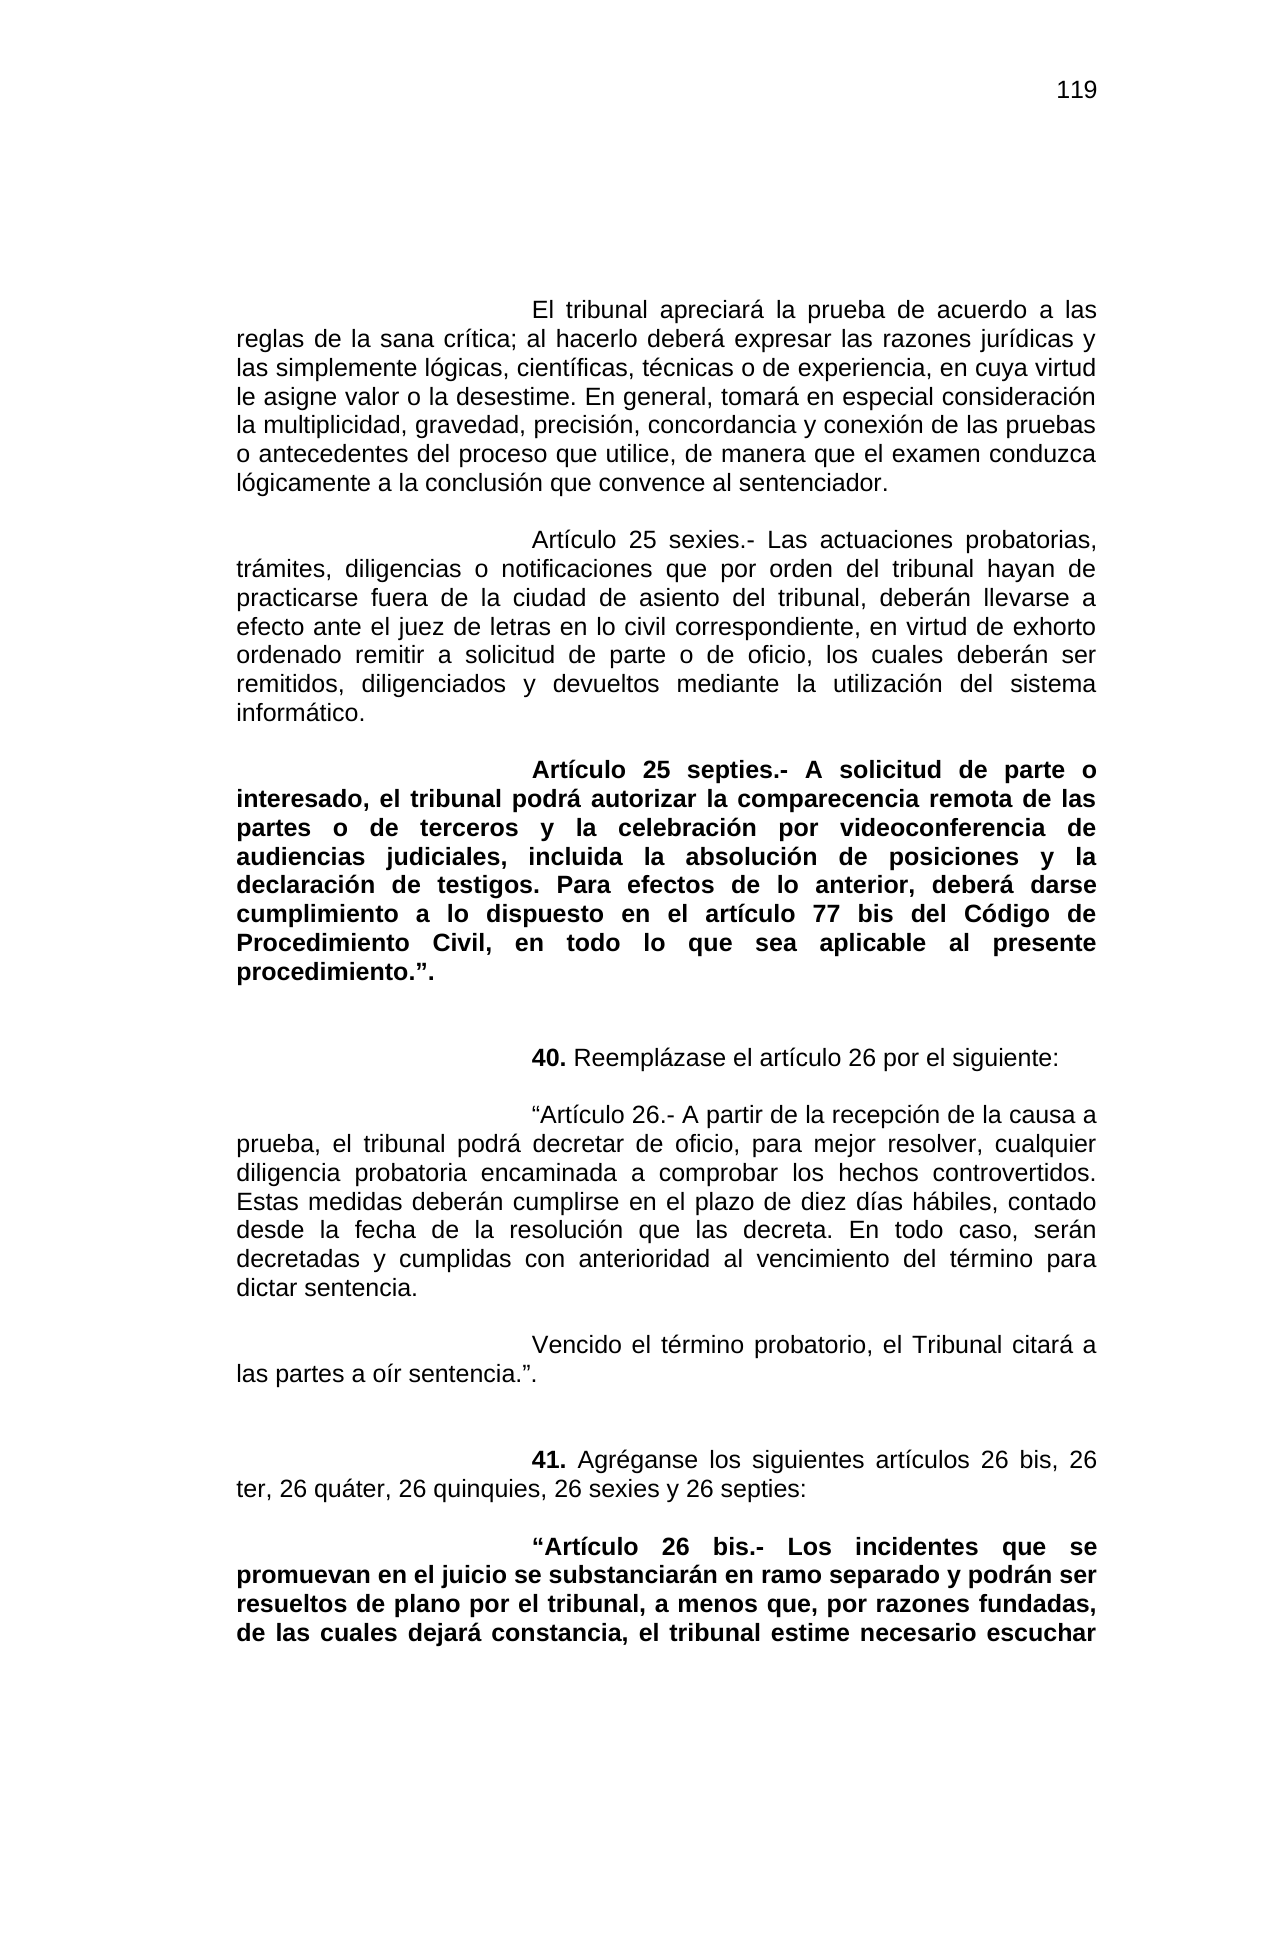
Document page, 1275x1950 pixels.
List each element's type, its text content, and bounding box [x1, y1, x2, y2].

text “Artículo 26.- A partir de la recepción de la causa a prueba, el tribunal podrá decretar de oficio, para mejor resolver, cualquier diligencia probatoria encaminada a comprobar los hechos controvertidos. Estas medidas deberán cumplirse en el plazo de diez días hábiles, contado desde la fecha de la resolución que las decreta. En todo caso, serán decretadas y cumplidas con anterioridad al vencimiento del término para dictar sentencia. [236, 1100, 1098, 1302]
text El tribunal apreciará la prueba de acuerdo a las reglas de la sana crítica; al hacerlo deberá expresar las razones jurídicas y las simplemente lógicas, científicas, técnicas o de experiencia, en cuya virtud le asigne valor o la desestime. En general, tomará en especial consideración la multiplicidad, gravedad, precisión, concordancia y conexión de las pruebas o antecedentes del proceso que utilice, de manera que el examen conduzca lógicamente a la conclusión que convence al sentenciador. [236, 295, 1098, 497]
text Vencido el término probatorio, el Tribunal citará a las partes a oír sentencia.”. [236, 1330, 1098, 1388]
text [236, 1532, 1098, 1647]
text 40. Reemplázase el artículo 26 por el siguiente: [236, 1043, 1098, 1072]
text 41. Agréganse los siguientes artículos 26 bis, 26 ter, 26 quáter, 26 quinquies, 26 sexies y 26 septies: [236, 1445, 1098, 1503]
text Artículo 25 sexies.- Las actuaciones probatorias, trámites, diligencias o notificaciones que por orden del tribunal hayan de practicarse fuera de la ciudad de asiento del tribunal, deberán llevarse a efecto ante el juez de letras en lo civil correspondiente, en virtud de exhorto ordenado remitir a solicitud de parte o de oficio, los cuales deberán ser remitidos, diligenciados y devueltos mediante la utilización del sistema informático. [236, 525, 1098, 727]
text Artículo 25 septies.- A solicitud de parte o interesado, el tribunal podrá autorizar la comparecencia remota de las partes o de terceros y la celebración por videoconferencia de audiencias judiciales, incluida la absolución de posiciones y la declaración de testigos. Para efectos de lo anterior, deberá darse cumplimiento a lo dispuesto en el artículo 77 bis del Código de Procedimiento Civil, en todo lo que sea aplicable al presente procedimiento.”. [236, 755, 1098, 985]
